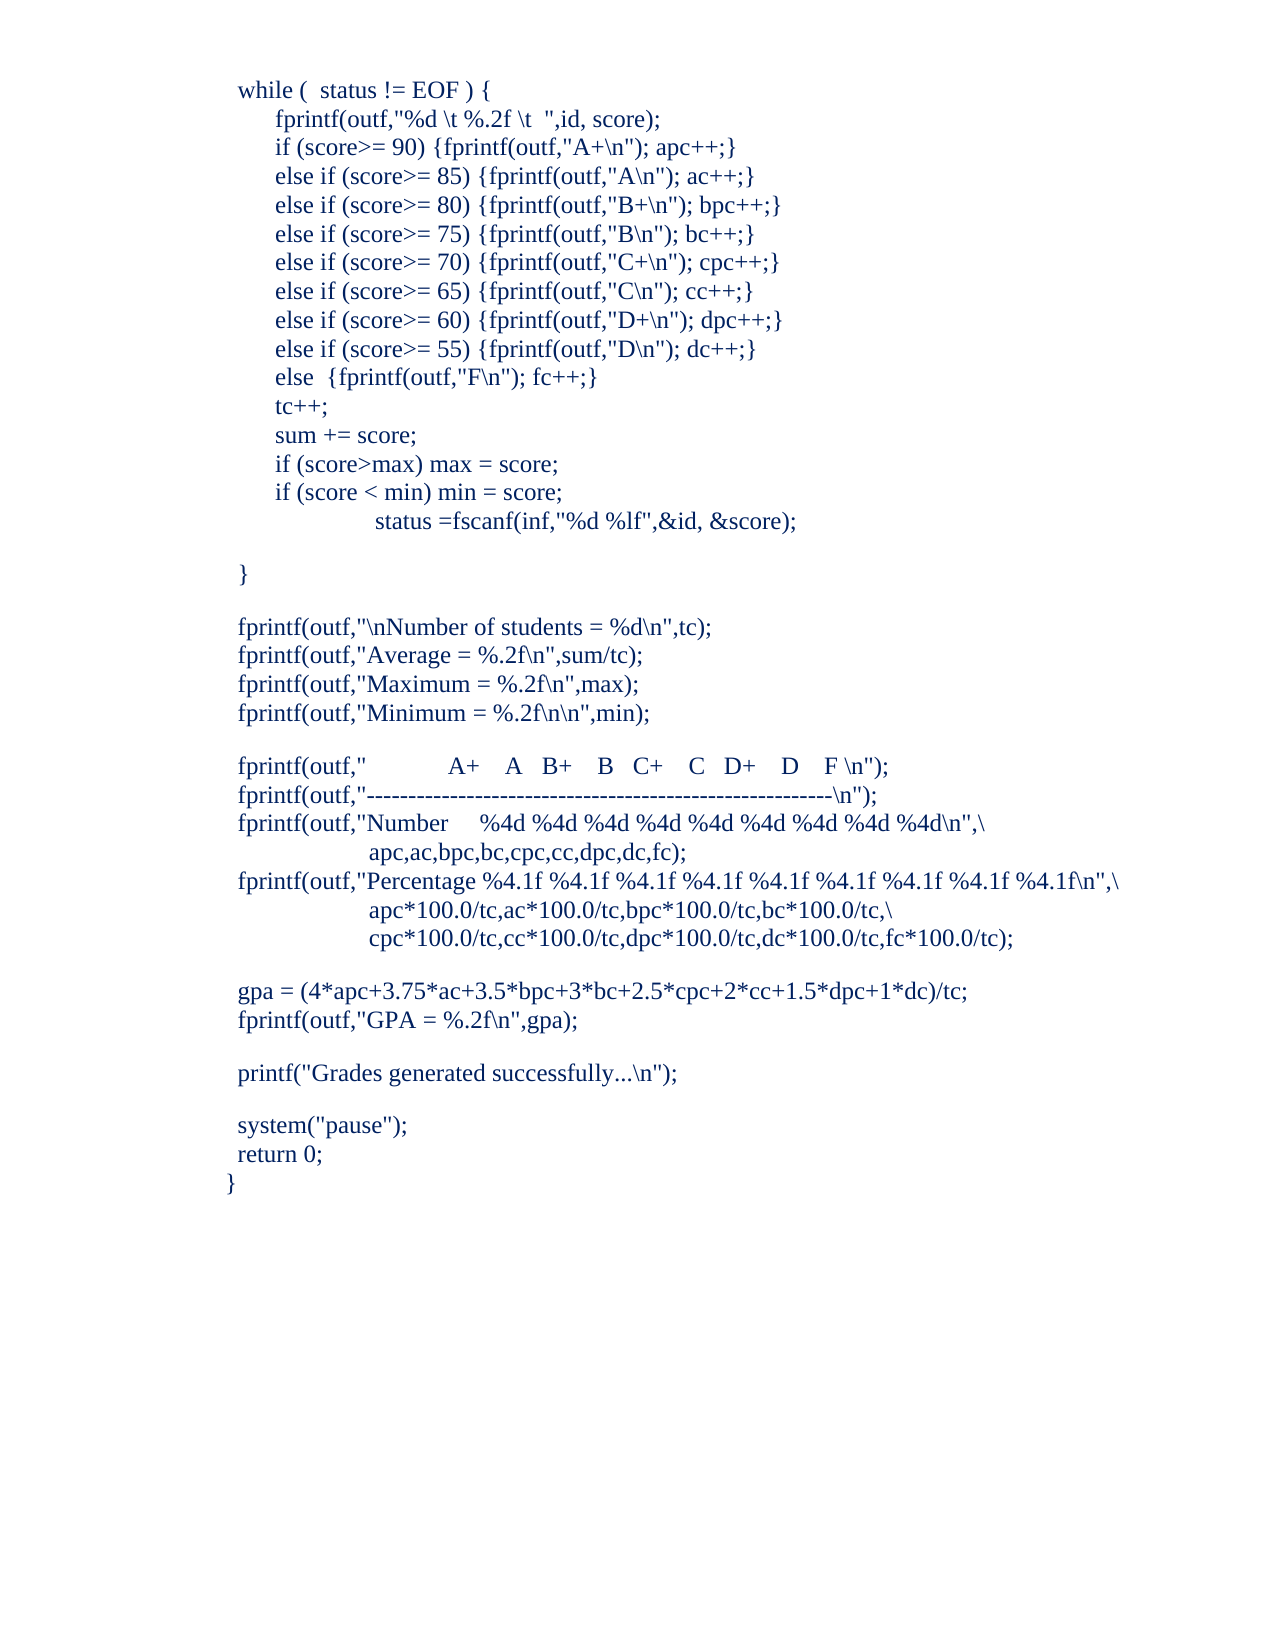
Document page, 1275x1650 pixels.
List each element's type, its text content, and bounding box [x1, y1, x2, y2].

text status =fscanf(inf,"%d %lf",&id, &score); [225, 506, 1125, 535]
text if (score>max) max = score; [225, 449, 1125, 477]
text if (score>= 90) {fprintf(outf,"A+\n"); apc++;} [225, 132, 1125, 161]
text tc++; [225, 391, 1125, 420]
text fprintf(outf,"GPA = %.2f\n",gpa); [225, 1005, 1125, 1034]
text fprintf(outf,"--------------------------------------------------------\n"); [225, 780, 1125, 808]
text system("pause"); [225, 1111, 1125, 1139]
text else if (score>= 80) {fprintf(outf,"B+\n"); bpc++;} [225, 190, 1125, 219]
text fprintf(outf,"Maximum = %.2f\n",max); [225, 669, 1125, 698]
text printf("Grades generated successfully...\n"); [225, 1058, 1125, 1087]
text else {fprintf(outf,"F\n"); fc++;} [225, 362, 1125, 391]
text apc*100.0/tc,ac*100.0/tc,bpc*100.0/tc,bc*100.0/tc,\ [225, 895, 1125, 923]
text else if (score>= 85) {fprintf(outf,"A\n"); ac++;} [225, 161, 1125, 190]
text fprintf(outf,"\nNumber of students = %d\n",tc); [225, 612, 1125, 641]
text fprintf(outf,"Minimum = %.2f\n\n",min); [225, 698, 1125, 727]
text fprintf(outf,"Average = %.2f\n",sum/tc); [225, 641, 1125, 669]
text return 0; [225, 1139, 1125, 1168]
text else if (score>= 65) {fprintf(outf,"C\n"); cc++;} [225, 276, 1125, 305]
text fprintf(outf," A+ A B+ B C+ C D+ D F \n"); [225, 751, 1125, 780]
text } [225, 1168, 1125, 1197]
text fprintf(outf,"Number %4d %4d %4d %4d %4d %4d %4d %4d %4d\n",\ [225, 808, 1125, 837]
text sum += score; [225, 420, 1125, 449]
text } [225, 559, 1125, 588]
text else if (score>= 75) {fprintf(outf,"B\n"); bc++;} [225, 219, 1125, 247]
text else if (score>= 55) {fprintf(outf,"D\n"); dc++;} [225, 334, 1125, 362]
text if (score < min) min = score; [225, 477, 1125, 506]
text fprintf(outf,"%d \t %.2f \t ",id, score); [225, 104, 1125, 132]
text gpa = (4*apc+3.75*ac+3.5*bpc+3*bc+2.5*cpc+2*cc+1.5*dpc+1*dc)/tc; [225, 976, 1125, 1005]
text while ( status != EOF ) { [225, 75, 1125, 104]
text else if (score>= 60) {fprintf(outf,"D+\n"); dpc++;} [225, 305, 1125, 334]
text apc,ac,bpc,bc,cpc,cc,dpc,dc,fc); [225, 837, 1125, 866]
text fprintf(outf,"Percentage %4.1f %4.1f %4.1f %4.1f %4.1f %4.1f %4.1f %4.1f %4.1f\n",\ [225, 866, 1125, 895]
text cpc*100.0/tc,cc*100.0/tc,dpc*100.0/tc,dc*100.0/tc,fc*100.0/tc); [225, 923, 1125, 952]
text else if (score>= 70) {fprintf(outf,"C+\n"); cpc++;} [225, 247, 1125, 276]
